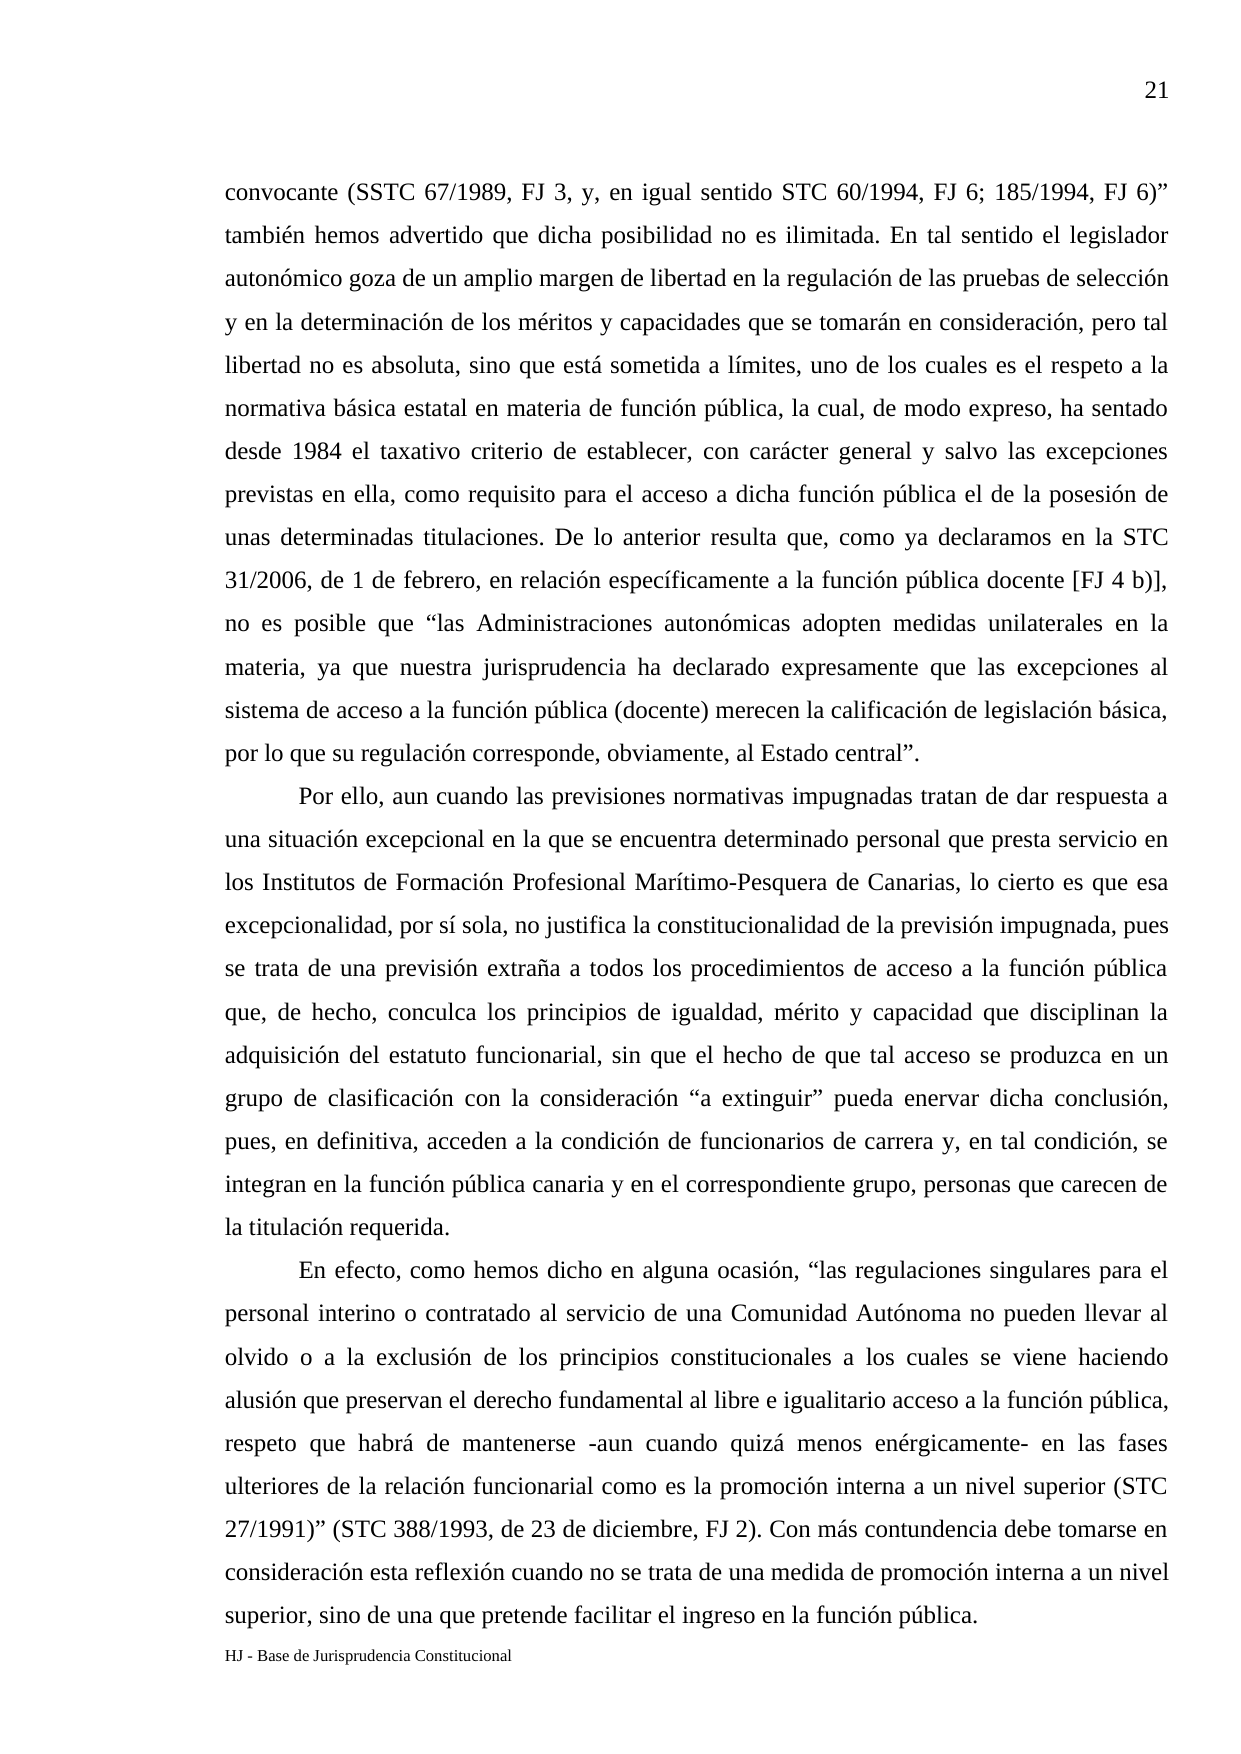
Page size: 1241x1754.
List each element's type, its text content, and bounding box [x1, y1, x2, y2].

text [224, 177, 1169, 767]
text Por ello, aun cuando las previsiones normativas impugnadas tratan de dar respuesta a una situación excepcional en la que se encuentra determinado personal que presta servicio en los Institutos de Formación Profesional Marítimo-Pesquera de Canarias, lo cierto es que esa excepcionalidad, por sí sola, no justifica la constitucionalidad de la previsión impugnada, pues se trata de una previsión extraña a todos los procedimientos de acceso a la función pública que, de hecho, conculca los principios de igualdad, mérito y capacidad que disciplinan la adquisición del estatuto funcionarial, sin que el hecho de que tal acceso se produzca en un grupo de clasificación con la consideración “a extinguir” pueda enervar dicha conclusión, pues, en definitiva, acceden a la condición de funcionarios de carrera y, en tal condición, se integran en la función pública canaria y en el correspondiente grupo, personas que carecen de la titulación requerida. [224, 781, 1169, 1241]
text En efecto, como hemos dicho en alguna ocasión, “las regulaciones singulares para el personal interino o contratado al servicio de una Comunidad Autónoma no pueden llevar al olvido o a la exclusión de los principios constitucionales a los cuales se viene haciendo alusión que preservan el derecho fundamental al libre e igualitario acceso a la función pública, respeto que habrá de mantenerse -aun cuando quizá menos enérgicamente- en las fases ulteriores de la relación funcionarial como es la promoción interna a un nivel superior (STC 27/1991)” (STC 388/1993, de 23 de diciembre, FJ 2). Con más contundencia debe tomarse en consideración esta reflexión cuando no se trata de una medida de promoción interna a un nivel superior, sino de una que pretende facilitar el ingreso en la función pública. [224, 1255, 1169, 1629]
